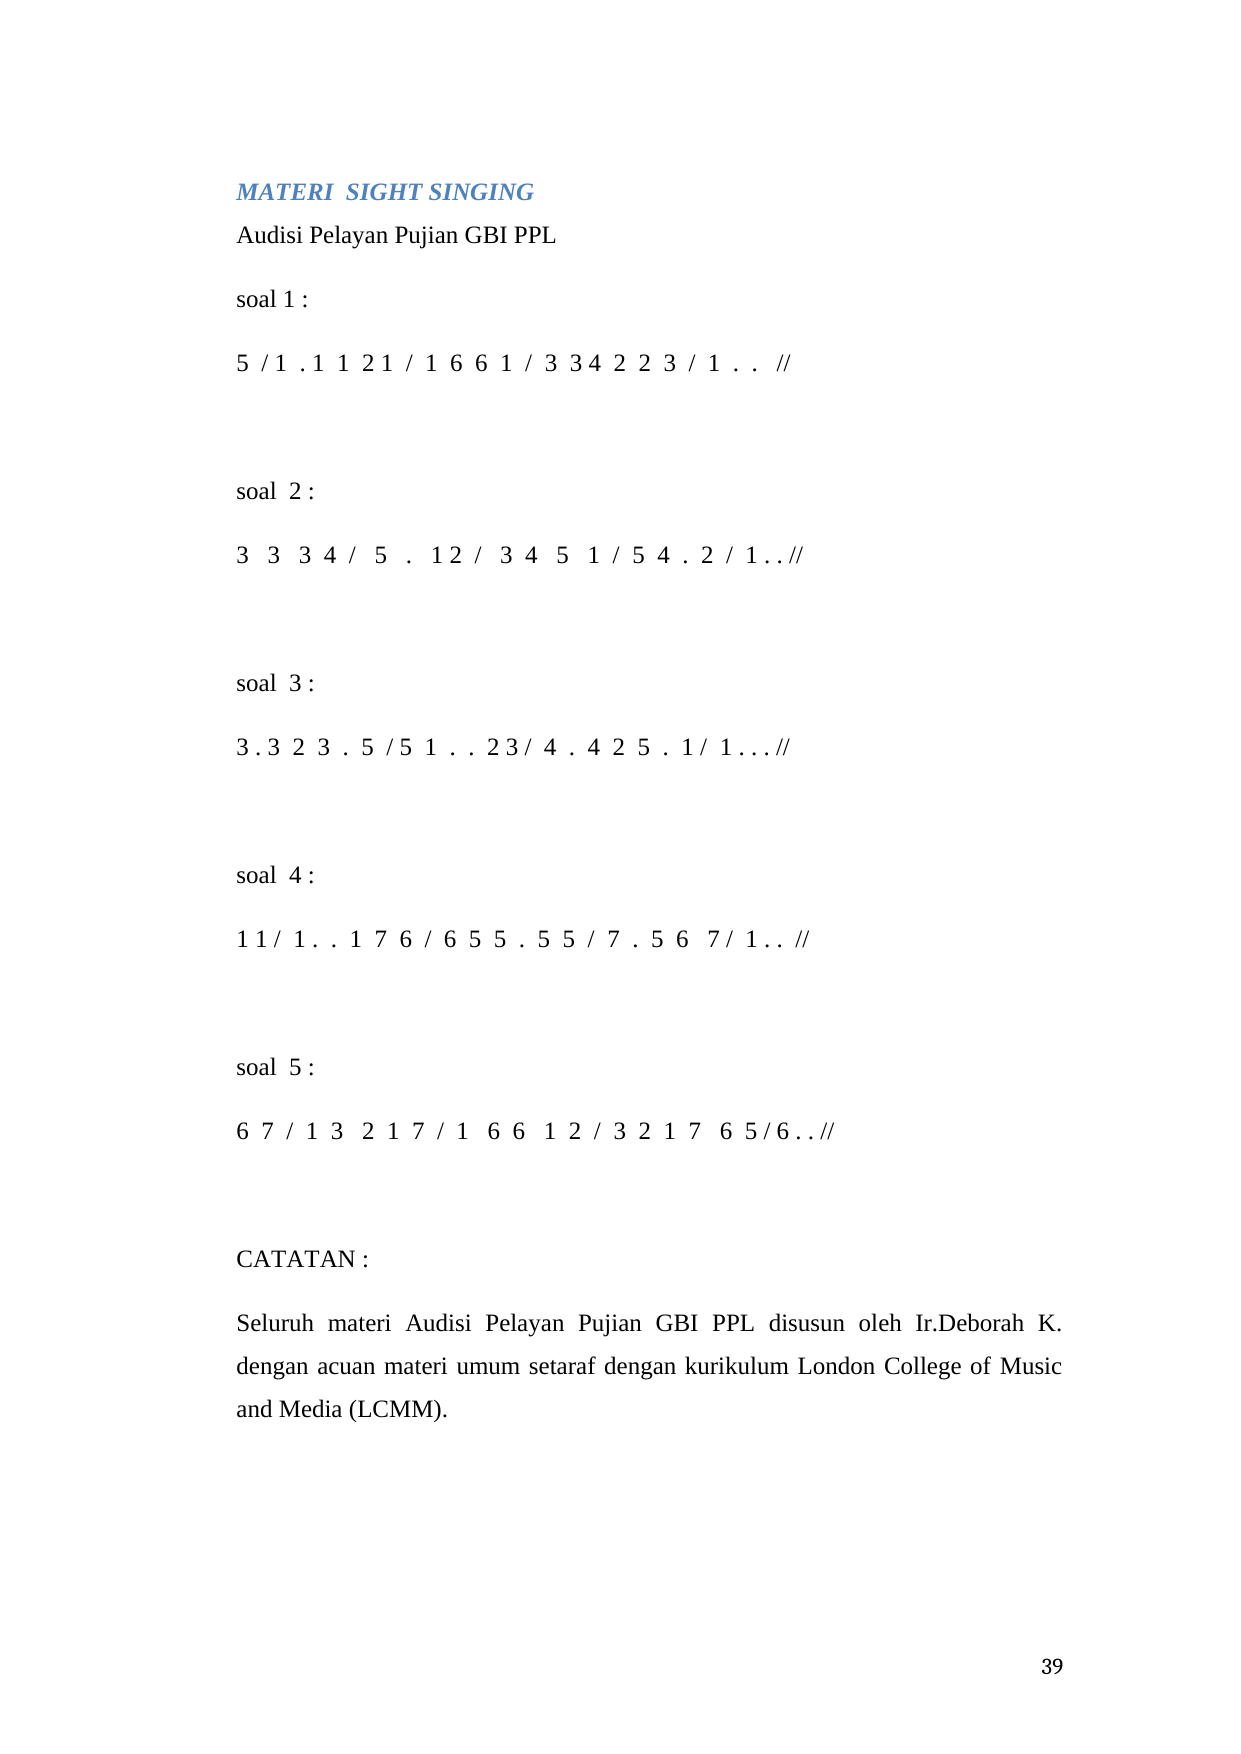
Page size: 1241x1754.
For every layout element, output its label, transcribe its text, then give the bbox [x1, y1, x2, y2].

text soal 4 : [236, 860, 1063, 889]
text soal 2 : [236, 476, 1063, 505]
subtitle MATERI SIGHT SINGING [236, 177, 1063, 206]
text 3 3 3 4 / 5 . 1 2 / 3 4 5 1 / 5 4 . 2 / 1 . . // [236, 540, 1063, 569]
text CATATAN : [236, 1244, 1063, 1272]
text 1 1 / 1 . . 1 7 6 / 6 5 5 . 5 5 / 7 . 5 6 7 / 1 . . // [236, 924, 1063, 953]
text soal 3 : [236, 668, 1063, 697]
text Seluruh materi Audisi Pelayan Pujian GBI PPL disusun oleh Ir.Deborah K. dengan acuan materi umum setaraf dengan kurikulum London College of Music and Media (LCMM). [236, 1308, 1063, 1423]
text 3 . 3 2 3 . 5 / 5 1 . . 2 3 / 4 . 4 2 5 . 1 / 1 . . . // [236, 732, 1063, 761]
text 5 / 1 . 1 1 2 1 / 1 6 6 1 / 3 3 4 2 2 3 / 1 . . // [236, 348, 1063, 377]
text Audisi Pelayan Pujian GBI PPL [236, 220, 1063, 249]
text soal 1 : [236, 284, 1063, 313]
text 6 7 / 1 3 2 1 7 / 1 6 6 1 2 / 3 2 1 7 6 5 / 6 . . // [236, 1116, 1063, 1144]
text soal 5 : [236, 1052, 1063, 1081]
